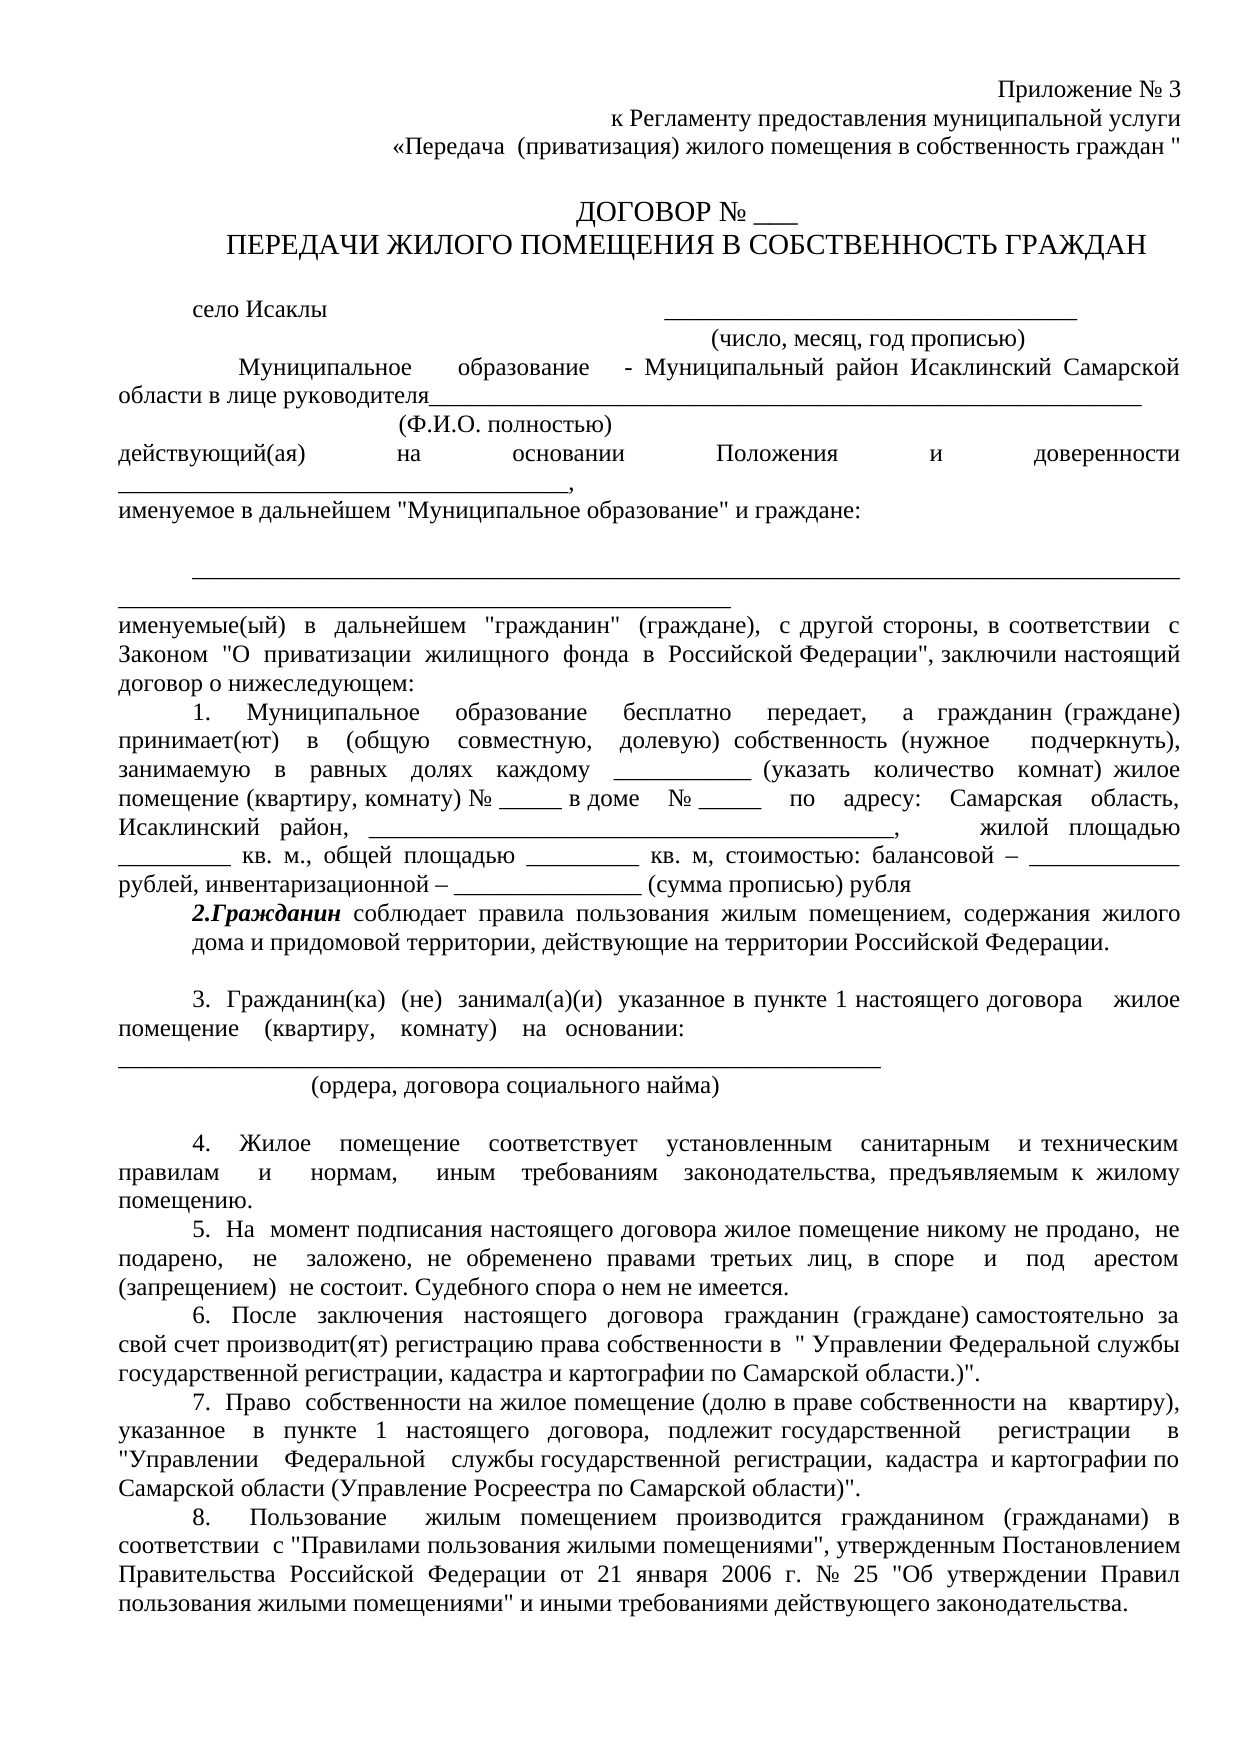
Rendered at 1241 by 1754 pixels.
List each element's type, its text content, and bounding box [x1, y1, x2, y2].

text 6. После заключения настоящего договора гражданин (граждане) самостоятельно за свой счет производит(ят) регистрацию права собственности в " Управлении Федеральной службы государственной регистрации, кадастра и картографии по Самарской области.)". [118, 1301, 1181, 1387]
text к Регламенту предоставления муниципальной услуги [118, 103, 1181, 131]
text (число, месяц, год прописью) [118, 323, 1181, 352]
text 8. Пользование жилым помещением производится гражданином (гражданами) в соответствии с "Правилами пользования жилыми помещениями", утвержденным Постановлением Правительства Российской Федерации от 21 января 2006 г. № 25 "Об утверждении Правил пользования жилыми помещениями" и иными требованиями действующего законодательства. [118, 1502, 1181, 1617]
text Приложение № 3 [118, 74, 1181, 103]
text 7. Право собственности на жилое помещение (долю в праве собственности на квартиру), указанное в пункте 1 настоящего договора, подлежит государственной регистрации в "Управлении Федеральной службы государственной регистрации, кадастра и картографии по Самарской области (Управление Росреестра по Самарской области)". [118, 1387, 1181, 1502]
text именуемое в дальнейшем "Муниципальное образование" и граждане: [118, 496, 1181, 524]
text «Передача (приватизация) жилого помещения в собственность граждан " [118, 131, 1181, 160]
text 1. Муниципальное образование бесплатно передает, а гражданин (граждане) принимает(ют) в (общую совместную, долевую) собственность (нужное подчеркнуть), занимаемую в равных долях каждому ___________ (указать количество комнат) жилое помещение (квартиру, комнату) № _____ в доме № _____ по адресу: Самарская область, Исаклинский район, __________________________________________, жилой площадью _________ кв. м., общей площадью _________ кв. м, стоимостью: балансовой – ____________ рублей, инвентаризационной – _______________ (сумма прописью) рубля [118, 697, 1181, 898]
text село Исаклы _________________________________ [118, 294, 1181, 323]
text _____________________________________________________________ [118, 1042, 1181, 1071]
text Муниципальное образование - Муниципальный район Исаклинский Самарской области в лице руководителя_________________________________________________________ [118, 352, 1181, 409]
text (Ф.И.О. полностью) [118, 409, 1181, 438]
text ________________________________________________________________________________________________________________________________ [118, 553, 1181, 611]
text именуемые(ый) в дальнейшем "гражданин" (граждане), с другой стороны, в соответствии с Законом "О приватизации жилищного фонда в Российской Федерации", заключили настоящий договор о нижеследующем: [118, 611, 1181, 697]
text ПЕРЕДАЧИ ЖИЛОГО ПОМЕЩЕНИЯ В СОБСТВЕННОСТЬ ГРАЖДАН [118, 227, 1181, 261]
text 3. Гражданин(ка) (не) занимал(а)(и) указанное в пункте 1 настоящего договора жилое помещение (квартиру, комнату) на основании: [118, 984, 1181, 1042]
text действующий(ая) на основании Положения и доверенности ____________________________________, [118, 438, 1181, 496]
text 4. Жилое помещение соответствует установленным санитарным и техническим правилам и нормам, иным требованиям законодательства, предъявляемым к жилому помещению. [118, 1128, 1181, 1214]
text ДОГОВОР № ___ [118, 194, 1181, 227]
text 5. На момент подписания настоящего договора жилое помещение никому не продано, не подарено, не заложено, не обременено правами третьих лиц, в споре и под арестом (запрещением) не состоит. Судебного спора о нем не имеется. [118, 1214, 1181, 1301]
text (ордера, договора социального найма) [118, 1071, 1181, 1099]
text 2.Гражданин соблюдает правила пользования жилым помещением, содержания жилого дома и придомовой территории, действующие на территории Российской Федерации. [192, 898, 1181, 956]
